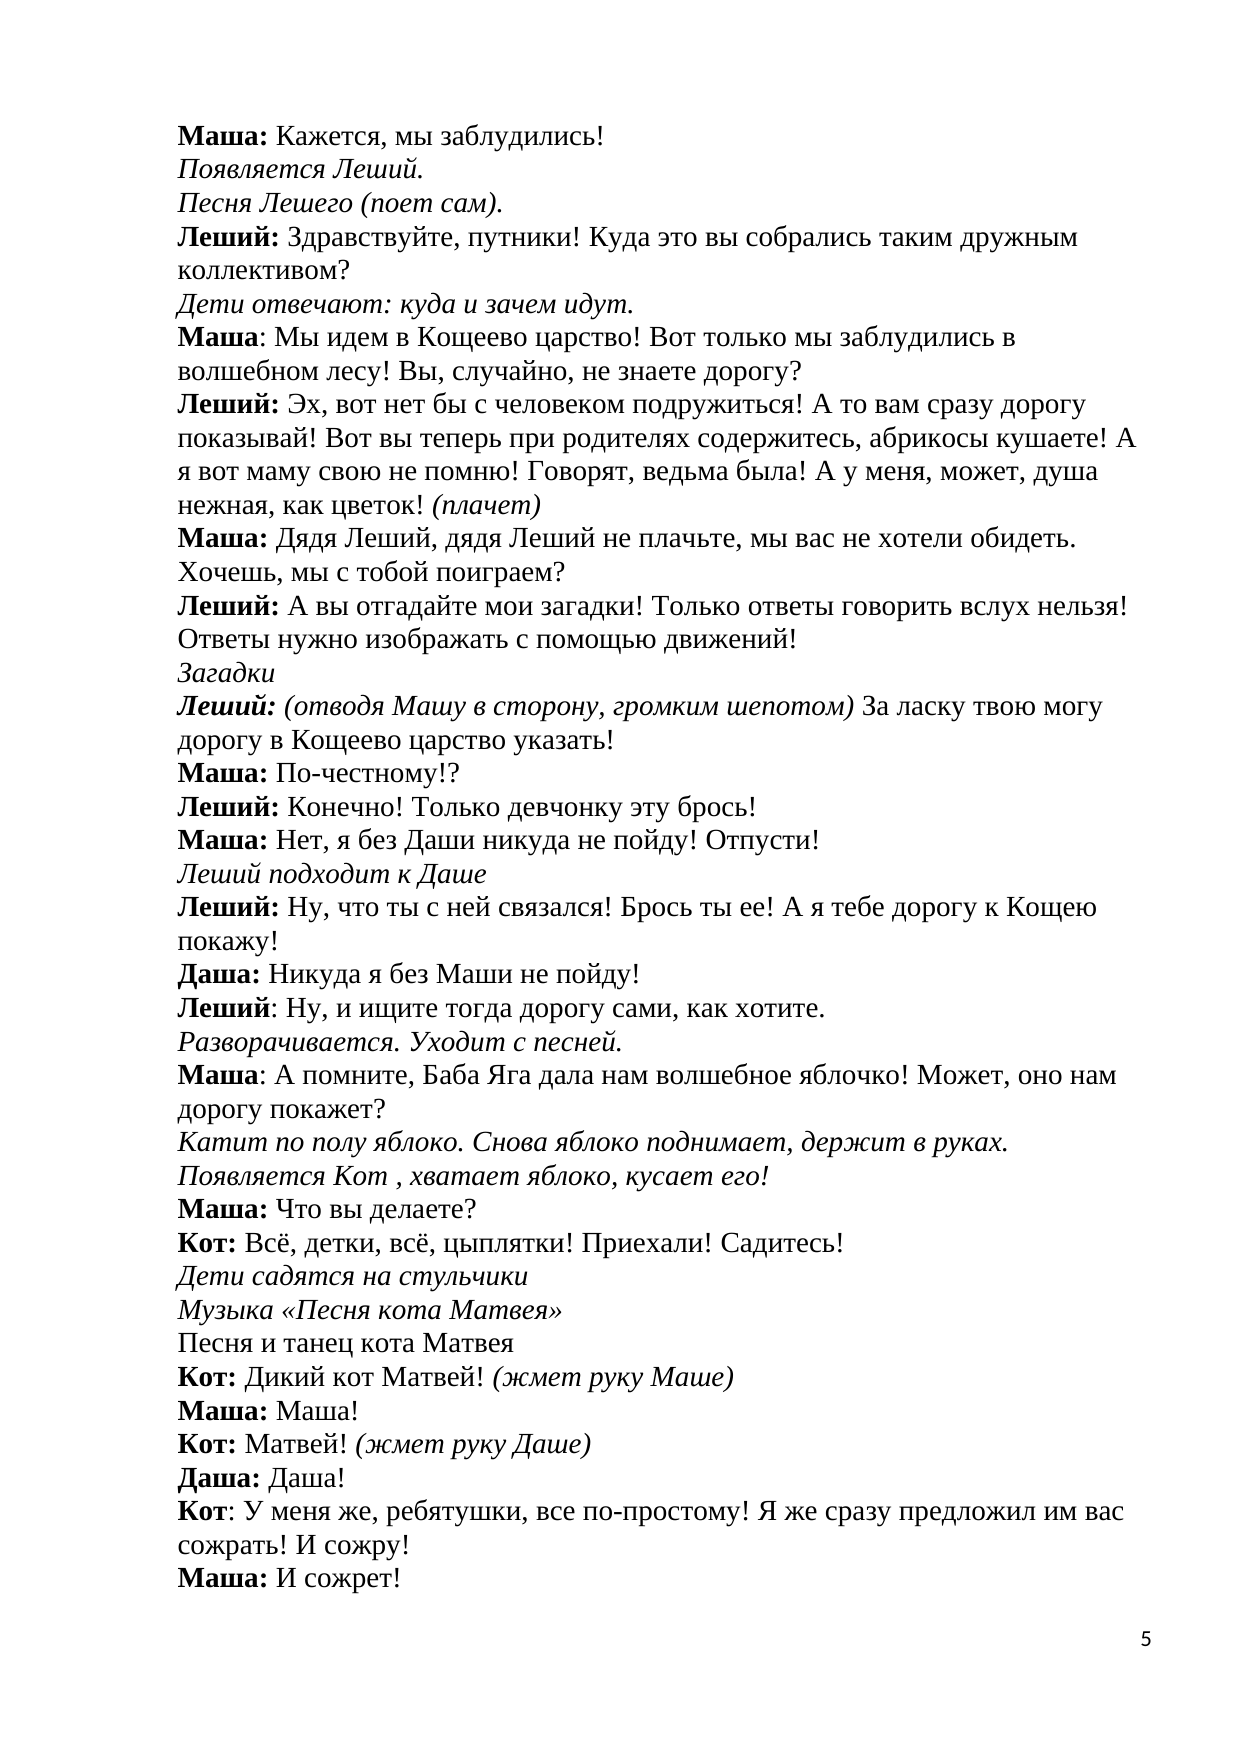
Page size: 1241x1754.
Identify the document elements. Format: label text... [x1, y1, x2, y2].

text Маша: Дядя Леший, дядя Леший не плачьте, мы вас не хотели обидеть. Хочешь, мы с тобой поиграем? [177, 521, 1152, 588]
text Кот: У меня же, ребятушки, все по-простому! Я же сразу предложил им вас сожрать! И сожру! [177, 1493, 1152, 1560]
text Катит по полу яблоко. Снова яблоко поднимает, держит в руках. [177, 1124, 1152, 1158]
text Музыка «Песня кота Матвея» [177, 1292, 1152, 1326]
text Леший: Конечно! Только девчонку эту брось! [177, 789, 1152, 822]
text Леший: Эх, вот нет бы с человеком подружиться! А то вам сразу дорогу показывай! Вот вы теперь при родителях содержитесь, абрикосы кушаете! А я вот маму свою не помню! Говорят, ведьма была! А у меня, может, душа нежная, как цветок! (плачет) [177, 386, 1152, 521]
text Маша: А помните, Баба Яга дала нам волшебное яблочко! Может, оно нам дорогу покажет? [177, 1057, 1152, 1124]
text Дети отвечают: куда и зачем идут. [177, 286, 1152, 319]
text Леший: А вы отгадайте мои загадки! Только ответы говорить вслух нельзя! Ответы нужно изображать с помощью движений! [177, 588, 1152, 655]
text Леший: Ну, и ищите тогда дорогу сами, как хотите. [177, 990, 1152, 1024]
text Маша: Мы идем в Кощеево царство! Вот только мы заблудились в волшебном лесу! Вы, случайно, не знаете дорогу? [177, 319, 1152, 386]
text Маша: По-честному!? [177, 755, 1152, 789]
text Разворачивается. Уходит с песней. [177, 1024, 1152, 1057]
text Загадки [177, 655, 1152, 688]
text Даша: Никуда я без Маши не пойду! [177, 957, 1152, 990]
text Появляется Леший. [177, 152, 1152, 185]
text Маша: Нет, я без Даши никуда не пойду! Отпусти! [177, 822, 1152, 856]
text Маша: Маша! [177, 1393, 1152, 1426]
text Леший: (отводя Машу в сторону, громким шепотом) За ласку твою могу дорогу в Кощеево царство указать! [177, 688, 1152, 755]
text Даша: Даша! [177, 1460, 1152, 1493]
text Появляется Кот , хватает яблоко, кусает его! [177, 1158, 1152, 1191]
text Кот: Всё, детки, всё, цыплятки! Приехали! Садитесь! [177, 1225, 1152, 1258]
text Кот: Дикий кот Матвей! (жмет руку Маше) [177, 1359, 1152, 1393]
text Маша: Что вы делаете? [177, 1191, 1152, 1225]
text Кот: Матвей! (жмет руку Даше) [177, 1426, 1152, 1460]
text Леший: Здравствуйте, путники! Куда это вы собрались таким дружным коллективом? [177, 219, 1152, 286]
text Маша: И сожрет! [177, 1560, 1152, 1594]
text Дети садятся на стульчики [177, 1258, 1152, 1292]
text Песня Лешего (поет сам). [177, 185, 1152, 219]
text Маша: Кажется, мы заблудились! [177, 118, 1152, 152]
text Леший: Ну, что ты с ней связался! Брось ты ее! А я тебе дорогу к Кощею покажу! [177, 889, 1152, 957]
text Песня и танец кота Матвея [177, 1326, 1152, 1359]
text Леший подходит к Даше [177, 856, 1152, 889]
